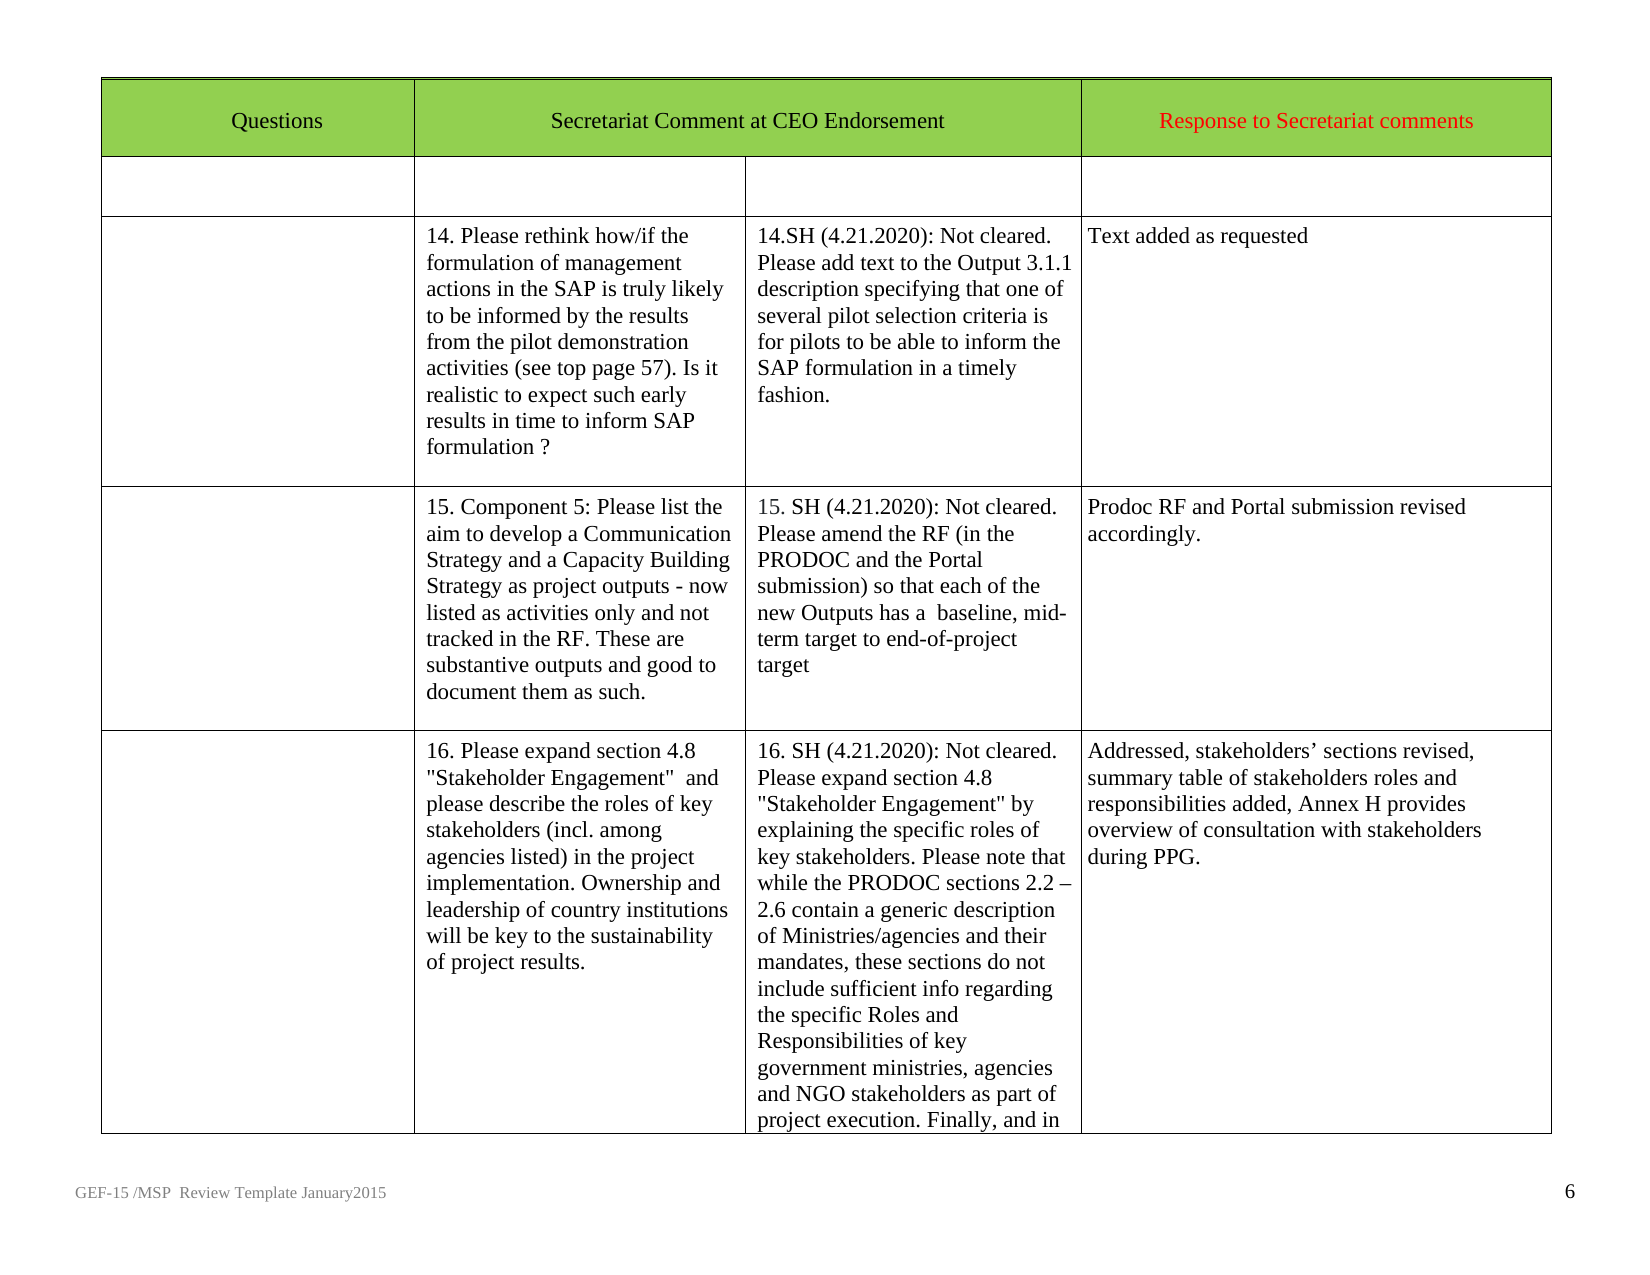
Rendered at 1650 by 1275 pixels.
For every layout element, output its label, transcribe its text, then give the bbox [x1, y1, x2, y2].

table_cell 15. Component 5: Please list the aim to develop a Communication Strategy and a Capacity Building Strategy as project outputs - now listed as activities only and not tracked in the RF. These are substantive outputs and good to document them as such. [415, 487, 745, 730]
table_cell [746, 731, 1081, 1133]
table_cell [746, 157, 1081, 216]
table_cell 15. SH (4.21.2020): Not cleared. Please amend the RF (in the PRODOC and the Portal submission) so that each of the new Outputs has a baseline, mid-term target to end-of-project target [746, 487, 1081, 730]
table_header Response to Secretariat comments [1082, 80, 1551, 156]
table_cell [102, 217, 414, 486]
table_header Secretariat Comment at CEO Endorsement [415, 80, 1081, 156]
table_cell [1082, 731, 1551, 1133]
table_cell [1082, 157, 1551, 216]
table_cell 14.SH (4.21.2020): Not cleared. Please add text to the Output 3.1.1 description specifying that one of several pilot selection criteria is for pilots to be able to inform the SAP formulation in a timely fashion. [746, 217, 1081, 486]
table_cell [102, 157, 414, 216]
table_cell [415, 731, 745, 1133]
table_cell [102, 487, 414, 730]
table_header Questions [102, 80, 414, 156]
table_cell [415, 157, 745, 216]
table_cell 14. Please rethink how/if the formulation of management actions in the SAP is truly likely to be informed by the results from the pilot demonstration activities (see top page 57). Is it realistic to expect such early results in time to inform SAP formulation ? [415, 217, 745, 486]
table_cell Text added as requested [1082, 217, 1551, 486]
table_cell [102, 731, 414, 1133]
table_cell Prodoc RF and Portal submission revised accordingly. [1082, 487, 1551, 730]
